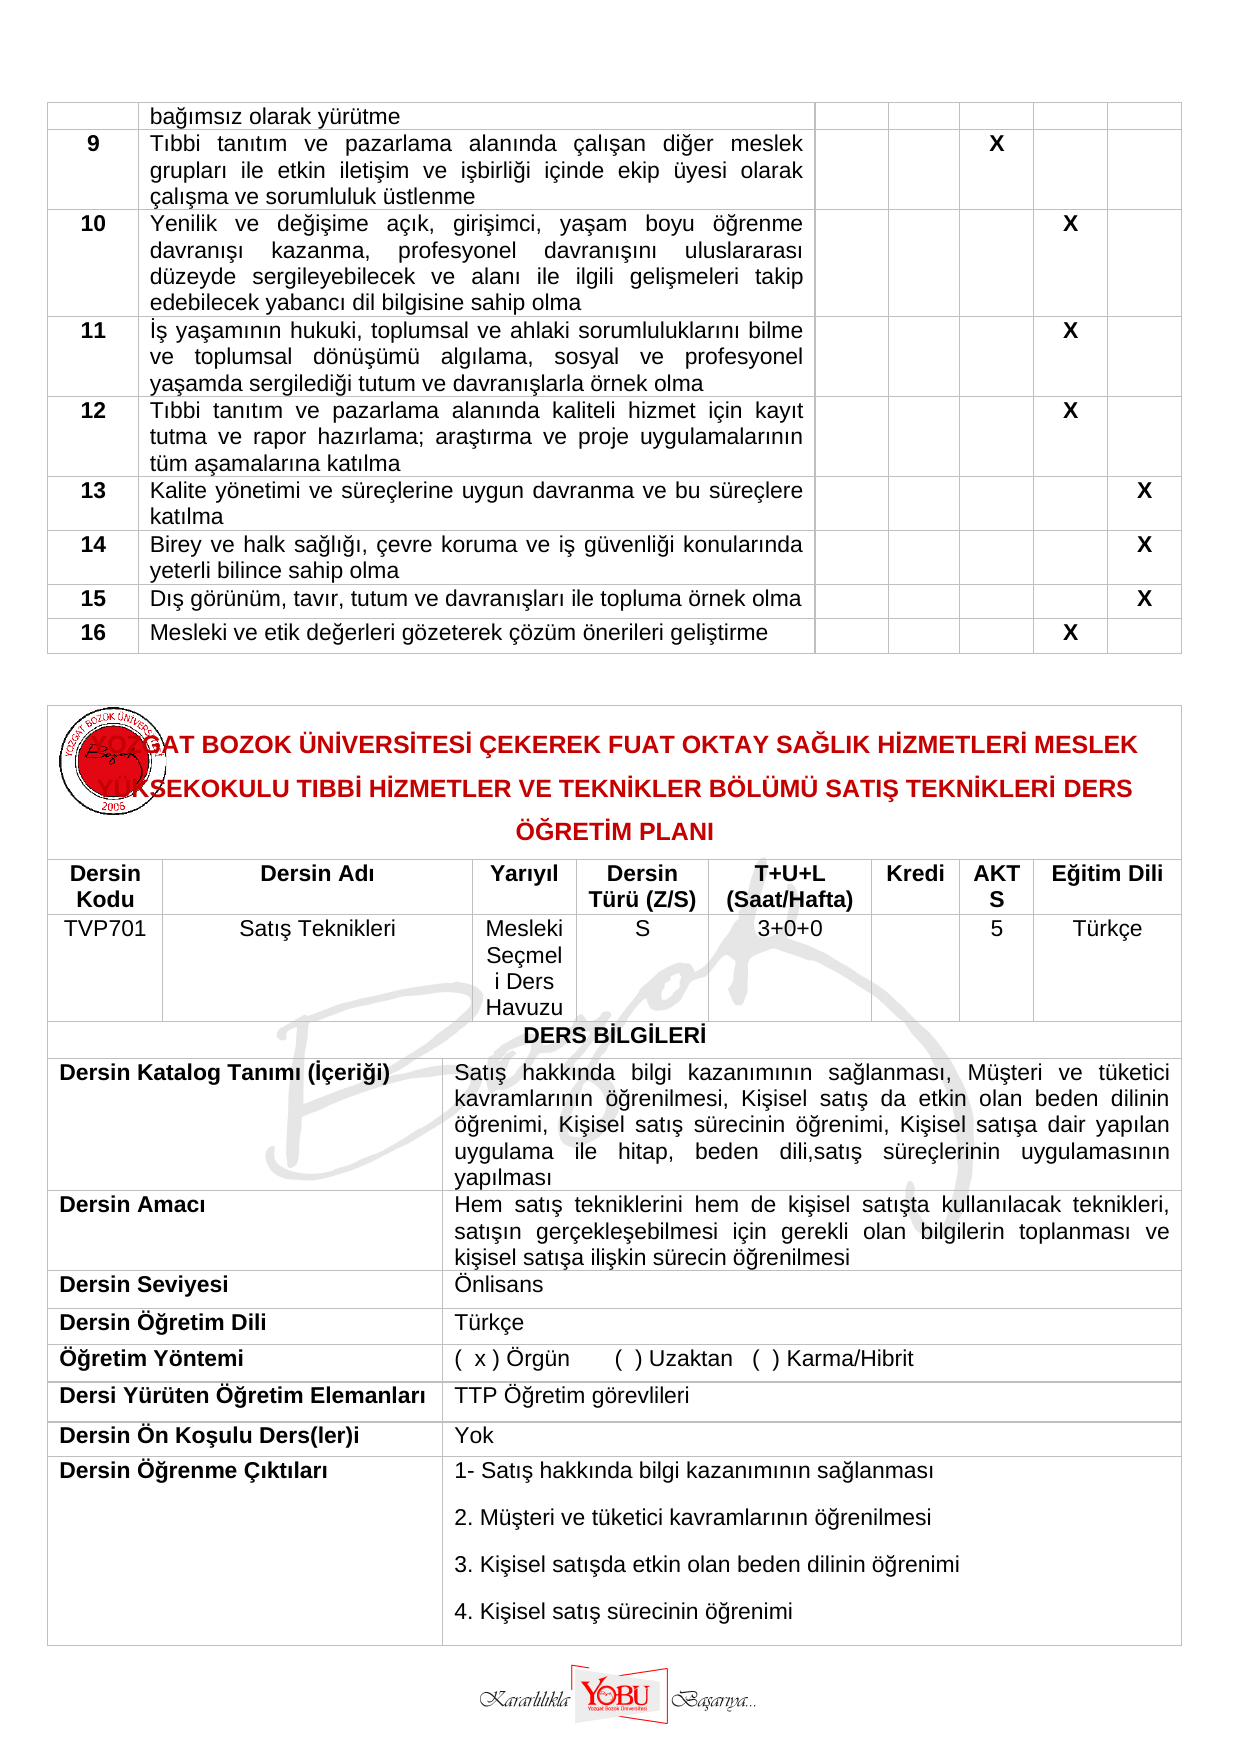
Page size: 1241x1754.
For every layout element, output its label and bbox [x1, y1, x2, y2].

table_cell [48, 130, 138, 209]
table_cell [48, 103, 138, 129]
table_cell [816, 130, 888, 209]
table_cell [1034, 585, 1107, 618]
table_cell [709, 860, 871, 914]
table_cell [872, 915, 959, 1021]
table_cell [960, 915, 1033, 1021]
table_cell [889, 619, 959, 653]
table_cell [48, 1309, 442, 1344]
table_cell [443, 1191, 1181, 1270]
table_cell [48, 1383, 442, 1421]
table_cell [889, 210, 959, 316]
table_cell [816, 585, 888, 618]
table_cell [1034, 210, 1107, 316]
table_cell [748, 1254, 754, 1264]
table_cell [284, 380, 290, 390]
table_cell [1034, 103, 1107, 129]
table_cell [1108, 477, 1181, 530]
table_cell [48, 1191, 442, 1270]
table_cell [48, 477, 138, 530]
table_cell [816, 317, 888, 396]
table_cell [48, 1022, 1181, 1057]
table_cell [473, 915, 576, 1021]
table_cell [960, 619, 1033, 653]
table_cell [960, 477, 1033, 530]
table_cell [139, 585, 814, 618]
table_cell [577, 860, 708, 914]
picture [12, 16, 1228, 1736]
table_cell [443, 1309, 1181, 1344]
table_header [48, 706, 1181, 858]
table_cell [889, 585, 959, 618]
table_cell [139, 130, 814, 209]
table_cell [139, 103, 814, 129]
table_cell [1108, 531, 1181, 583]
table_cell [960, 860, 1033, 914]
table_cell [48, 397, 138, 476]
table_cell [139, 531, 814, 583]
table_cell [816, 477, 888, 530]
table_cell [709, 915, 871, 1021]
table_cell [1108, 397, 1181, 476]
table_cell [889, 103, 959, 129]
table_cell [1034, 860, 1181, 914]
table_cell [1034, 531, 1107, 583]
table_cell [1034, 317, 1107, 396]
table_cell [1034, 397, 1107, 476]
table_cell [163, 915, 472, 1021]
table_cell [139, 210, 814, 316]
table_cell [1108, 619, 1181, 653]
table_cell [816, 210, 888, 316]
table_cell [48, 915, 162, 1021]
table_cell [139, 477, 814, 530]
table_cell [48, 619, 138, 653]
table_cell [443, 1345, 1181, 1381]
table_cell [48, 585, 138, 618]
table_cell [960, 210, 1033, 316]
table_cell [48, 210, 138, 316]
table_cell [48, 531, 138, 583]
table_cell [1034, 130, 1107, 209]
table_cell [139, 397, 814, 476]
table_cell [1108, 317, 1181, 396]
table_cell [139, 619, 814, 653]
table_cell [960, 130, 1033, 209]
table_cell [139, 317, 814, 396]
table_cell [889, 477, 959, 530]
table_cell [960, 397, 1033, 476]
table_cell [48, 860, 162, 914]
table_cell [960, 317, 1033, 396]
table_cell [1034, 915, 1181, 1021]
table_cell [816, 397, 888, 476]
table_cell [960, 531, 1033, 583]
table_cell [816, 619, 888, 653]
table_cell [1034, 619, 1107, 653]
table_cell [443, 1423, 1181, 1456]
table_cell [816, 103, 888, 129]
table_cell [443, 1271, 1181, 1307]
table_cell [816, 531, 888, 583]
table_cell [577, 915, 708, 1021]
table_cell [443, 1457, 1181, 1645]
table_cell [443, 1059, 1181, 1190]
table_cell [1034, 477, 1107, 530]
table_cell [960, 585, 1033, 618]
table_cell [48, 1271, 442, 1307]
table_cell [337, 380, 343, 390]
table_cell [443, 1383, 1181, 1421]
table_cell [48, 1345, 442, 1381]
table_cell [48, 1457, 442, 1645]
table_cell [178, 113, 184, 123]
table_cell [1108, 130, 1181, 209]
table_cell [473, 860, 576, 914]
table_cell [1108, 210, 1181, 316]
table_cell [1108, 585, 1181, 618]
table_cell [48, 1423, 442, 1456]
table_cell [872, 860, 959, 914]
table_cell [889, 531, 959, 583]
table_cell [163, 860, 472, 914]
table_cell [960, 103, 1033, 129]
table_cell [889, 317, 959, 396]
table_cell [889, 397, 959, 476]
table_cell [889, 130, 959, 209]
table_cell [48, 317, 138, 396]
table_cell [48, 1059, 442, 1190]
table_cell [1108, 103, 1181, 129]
